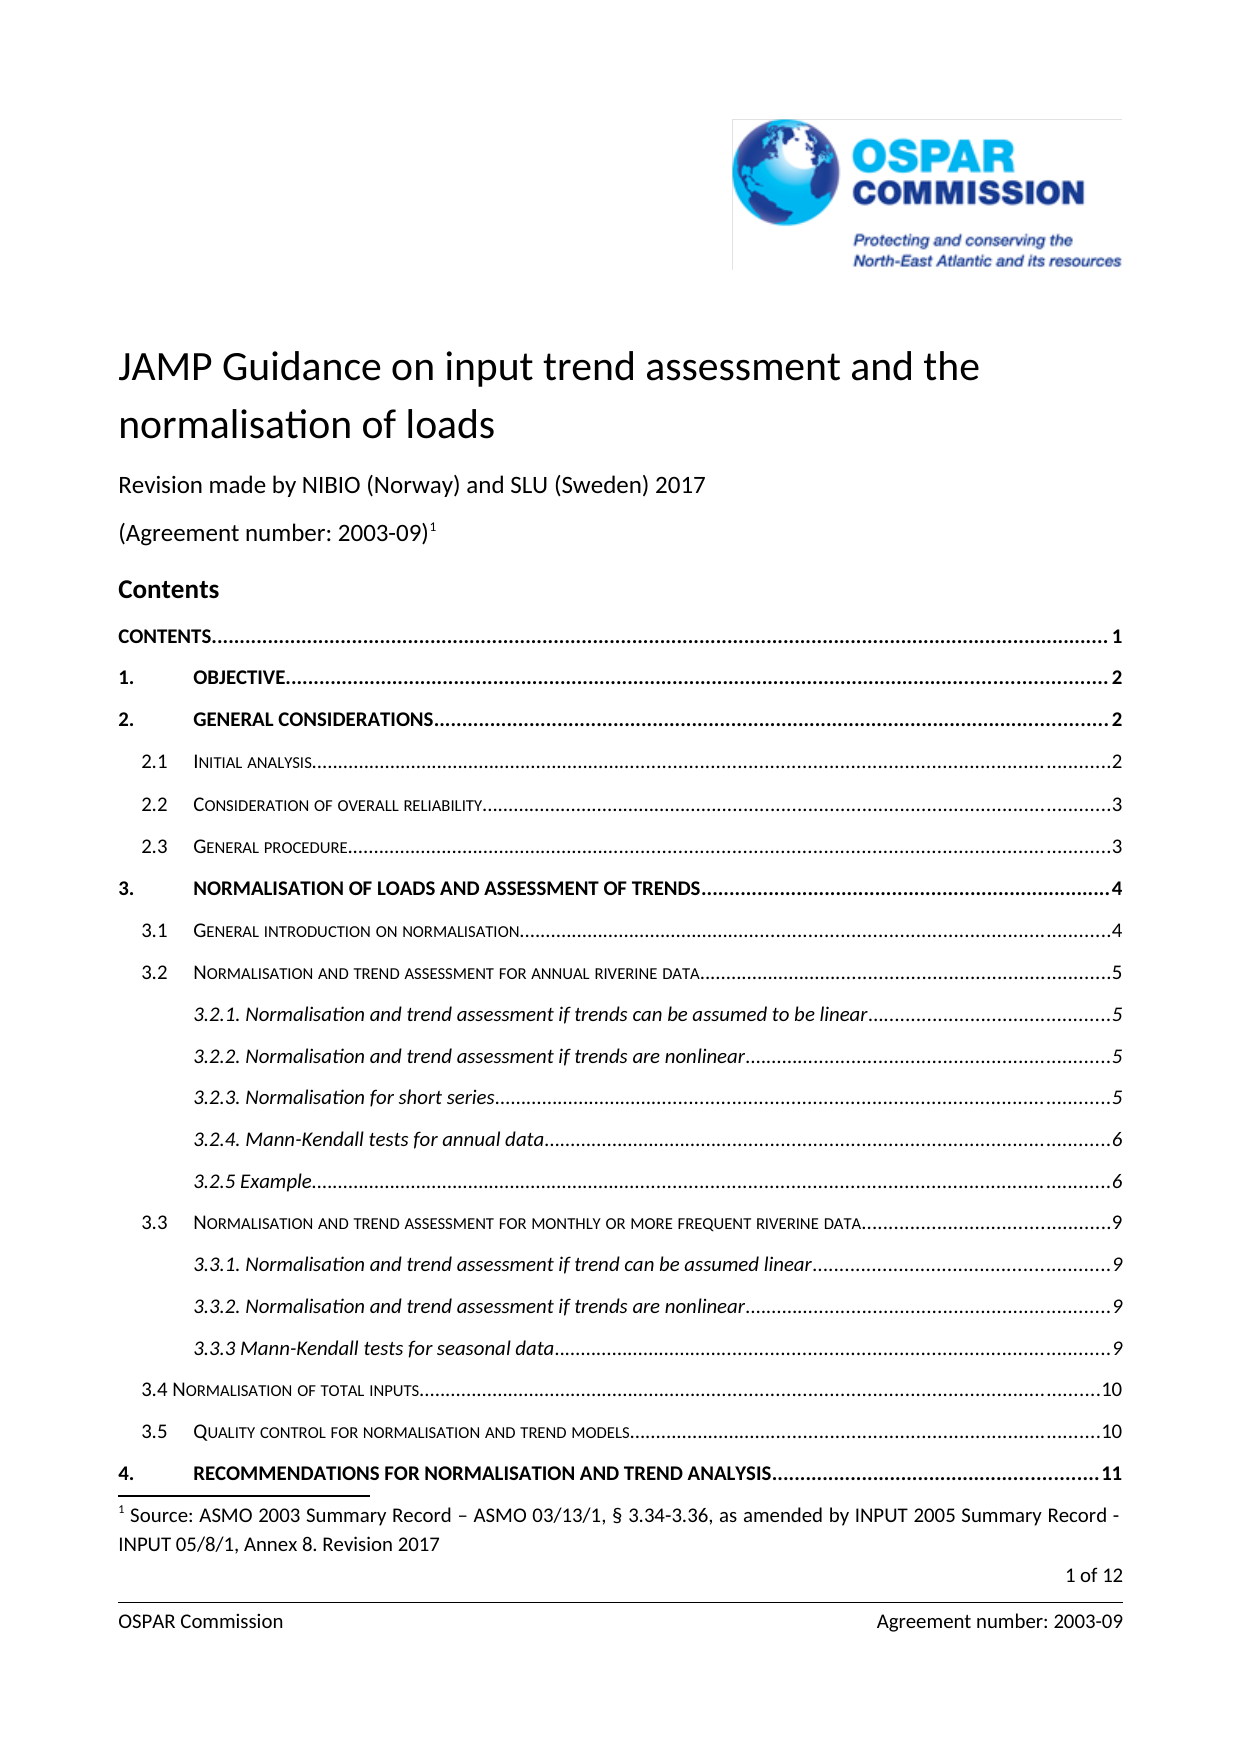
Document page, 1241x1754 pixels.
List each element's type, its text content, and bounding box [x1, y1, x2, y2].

text JAMP Guidance on input trend assessment and the normalisation of loads [118, 340, 1122, 449]
text Revision made by NIBIO (Norway) and SLU (Sweden) 2017 [118, 469, 1003, 500]
text (Agreement number: 2003-09) [118, 517, 1003, 547]
picture [731, 118, 1123, 270]
